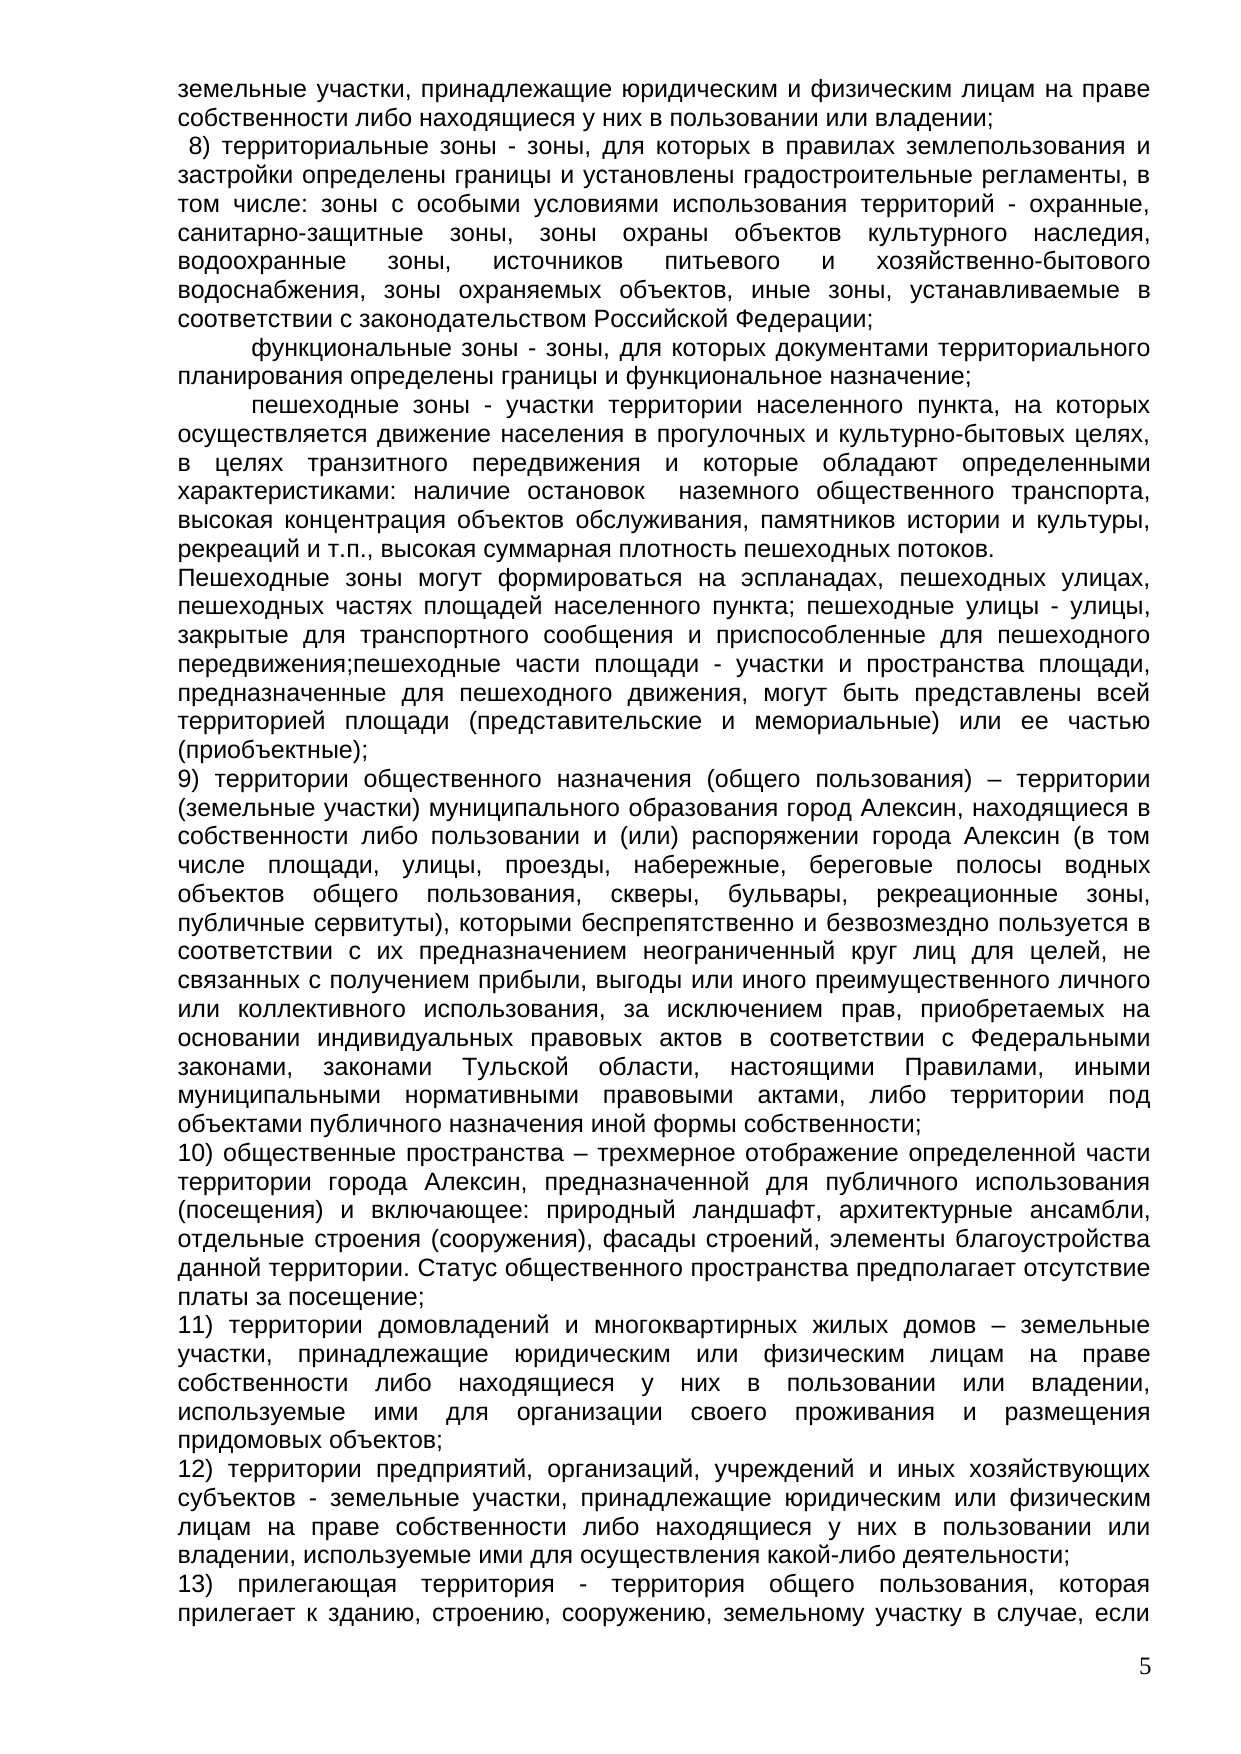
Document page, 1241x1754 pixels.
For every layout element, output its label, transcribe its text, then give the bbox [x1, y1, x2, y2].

text функциональные зоны - зоны, для которых документами территориального планирования определены границы и функциональное назначение; [177, 333, 1152, 390]
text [177, 1569, 1152, 1626]
text 12) территории предприятий, организаций, учреждений и иных хозяйствующих субъектов - земельные участки, принадлежащие юридическим или физическим лицам на праве собственности либо находящиеся у них в пользовании или владении, используемые ими для осуществления какой-либо деятельности; [177, 1454, 1152, 1569]
text 10) общественные пространства – трехмерное отображение определенной части территории города Алексин, предназначенной для публичного использования (посещения) и включающее: природный ландшафт, архитектурные ансамбли, отдельные строения (сооружения), фасады строений, элементы благоустройства данной территории. Статус общественного пространства предполагает отсутствие платы за посещение; [177, 1138, 1152, 1310]
text Пешеходные зоны могут формироваться на эспланадах, пешеходных улицах, пешеходных частях площадей населенного пункта; пешеходные улицы - улицы, закрытые для транспортного сообщения и приспособленные для пешеходного передвижения;пешеходные части площади - участки и пространства площади, предназначенные для пешеходного движения, могут быть представлены всей территорией площади (представительские и мемориальные) или ее частью (приобъектные); [177, 563, 1152, 764]
text пешеходные зоны - участки территории населенного пункта, на которых осуществляется движение населения в прогулочных и культурно-бытовых целях, в целях транзитного передвижения и которые обладают определенными характеристиками: наличие остановок наземного общественного транспорта, высокая концентрация объектов обслуживания, памятников истории и культуры, рекреаций и т.п., высокая суммарная плотность пешеходных потоков. [177, 390, 1152, 563]
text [177, 74, 1152, 131]
text 8) территориальные зоны - зоны, для которых в правилах землепользования и застройки определены границы и установлены градостроительные регламенты, в том числе: зоны с особыми условиями использования территорий - охранные, санитарно-защитные зоны, зоны охраны объектов культурного наследия, водоохранные зоны, источников питьевого и хозяйственно-бытового водоснабжения, зоны охраняемых объектов, иные зоны, устанавливаемые в соответствии с законодательством Российской Федерации; [177, 131, 1152, 333]
text 11) территории домовладений и многоквартирных жилых домов – земельные участки, принадлежащие юридическим или физическим лицам на праве собственности либо находящиеся у них в пользовании или владении, используемые ими для организации своего проживания и размещения придомовых объектов; [177, 1310, 1152, 1454]
text 9) территории общественного назначения (общего пользования) – территории (земельные участки) муниципального образования город Алексин, находящиеся в собственности либо пользовании и (или) распоряжении города Алексин (в том числе площади, улицы, проезды, набережные, береговые полосы водных объектов общего пользования, скверы, бульвары, рекреационные зоны, публичные сервитуты), которыми беспрепятственно и безвозмездно пользуется в соответствии с их предназначением неограниченный круг лиц для целей, не связанных с получением прибыли, выгоды или иного преимущественного личного или коллективного использования, за исключением прав, приобретаемых на основании индивидуальных правовых актов в соответствии с Федеральными законами, законами Тульской области, настоящими Правилами, иными муниципальными нормативными правовыми актами, либо территории под объектами публичного назначения иной формы собственности; [177, 764, 1152, 1138]
